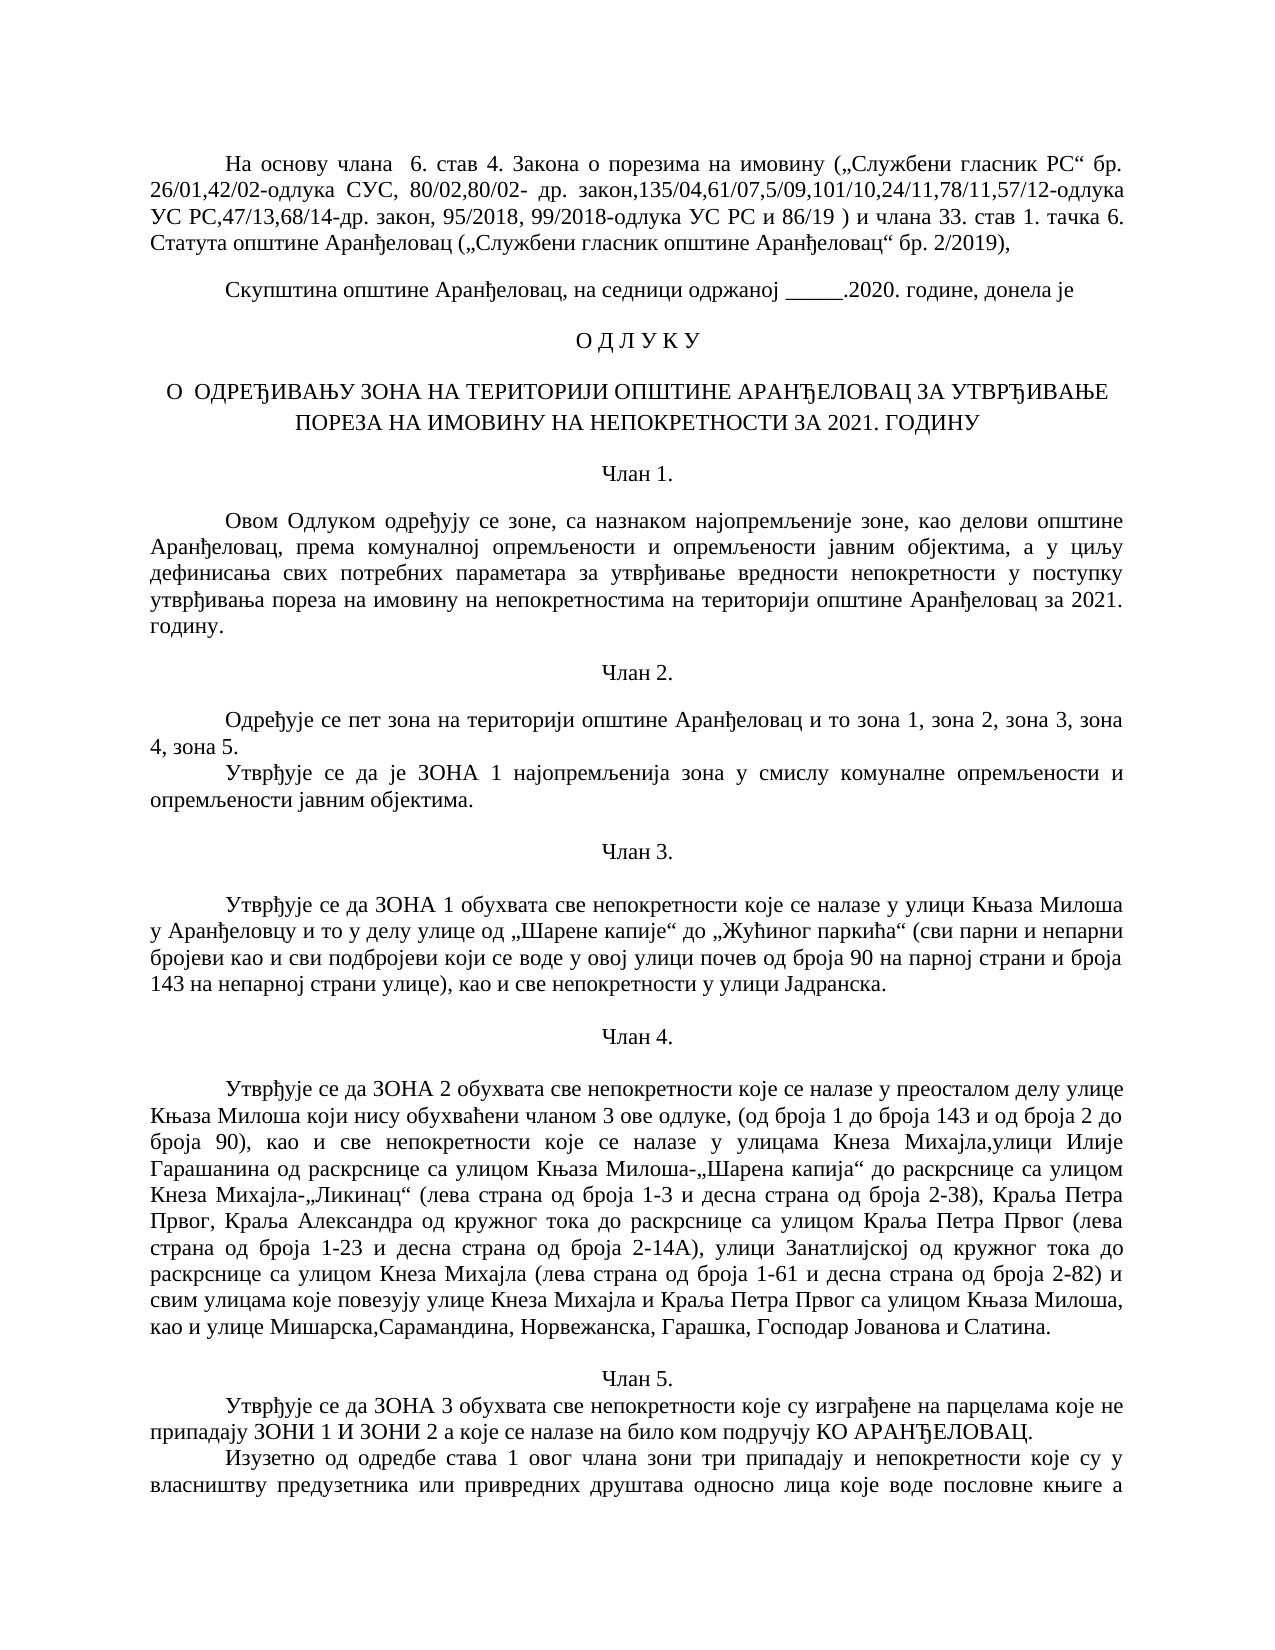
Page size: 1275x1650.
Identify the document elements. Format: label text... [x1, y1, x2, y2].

text Члан 1. [150, 459, 1125, 486]
text О Д Л У К У [150, 327, 1125, 354]
list Утврђује се да је ЗОНА 1 најопремљенија зона у смислу комуналне опремљености и опремљености јавним објектима. [150, 759, 1125, 812]
list Члан 4. [150, 1023, 1125, 1049]
list Утврђује се да ЗОНА 2 обухвата све непокретности које се налазе у преосталом делу улице Књаза Милоша који нису обухваћени чланом 3 ове одлуке, (од броја 1 до броја 143 и од броја 2 до броја 90), као и све непокретности које се налазе у улицама Кнеза Михајла,улици Илије Гарашанина од раскрснице са улицом Књаза Милоша-„Шарена капија“ до раскрснице са улицом Кнеза Михајла-„Ликинац“ (лева страна од броја 1-3 и десна страна од броја 2-38), Краља Петра Првог, Краља Александра од кружног тока до раскрснице са улицом Краља Петра Првог (лева страна од броја 1-23 и десна страна од броја 2-14А), улици Занатлијској од кружног тока до раскрснице са улицом Кнеза Михајла (лева страна од броја 1-61 и десна страна од броја 2-82) и свим улицама које повезују улице Кнеза Михајла и Краља Петра Првог са улицом Књаза Милоша, као и улице Мишарска,Сарамандина, Норвежанска, Гарашка, Господар Јованова и Слатина. [150, 1076, 1125, 1339]
list Утврђује се да ЗОНА 3 обухвата све непокретности које су изграђене на парцелама које не припадају ЗОНИ 1 И ЗОНИ 2 а које се налазе на било ком подручју КО АРАНЂЕЛОВАЦ. [150, 1392, 1125, 1444]
list Одређује се пет зона на територији општине Аранђеловац и то зона 1, зона 2, зона 3, зона 4, зона 5. [150, 707, 1125, 759]
text Скупштина општине Аранђеловац, на седници одржаној _____.2020. године, донела је [150, 276, 1125, 303]
text На основу члана 6. став 4. Закона о порезима на имовину („Службени гласник РС“ бр. 26/01,42/02-одлука СУС, 80/02,80/02- др. закон,135/04,61/07,5/09,101/10,24/11,78/11,57/12-одлука УС РС,47/13,68/14-др. закон, 95/2018, 99/2018-одлука УС РС и 86/19 ) и члана 33. став 1. тачка 6. Статута општине Аранђеловац („Службени гласник општине Аранђеловац“ бр. 2/2019), [150, 150, 1125, 255]
list Члан 3. [150, 838, 1125, 865]
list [150, 1444, 1125, 1497]
text Члан 2. [150, 659, 1125, 686]
list Члан 5. [150, 1365, 1125, 1392]
text Овом Одлуком одређују се зоне, са назнаком најопремљеније зоне, као делови општине Аранђеловац, према комуналној опремљености и опремљености јавним објектима, а у циљу дефинисања свих потребних параметара за утврђивање вредности непокретности у поступку утврђивања пореза на имовину на непокретностима на територији општине Аранђеловац за 2021. годину. [150, 507, 1125, 638]
text О ОДРЕЂИВАЊУ ЗОНА НА ТЕРИТОРИЈИ ОПШТИНЕ АРАНЂЕЛОВАЦ ЗА УТВРЂИВАЊЕ ПОРЕЗА НА ИМОВИНУ НА НЕПОКРЕТНОСТИ ЗА 2021. ГОДИНУ [150, 378, 1125, 435]
list Утврђује се да ЗОНА 1 обухвата све непокретности које се налазе у улици Књаза Милоша у Аранђеловцу и то у делу улице од „Шарене капије“ до „Жућиног паркића“ (сви парни и непарни бројеви као и сви подбројеви који се воде у овој улици почев од броја 90 на парној страни и броја 143 на непарној страни улице), као и све непокретности у улици Јадранска. [150, 891, 1125, 996]
